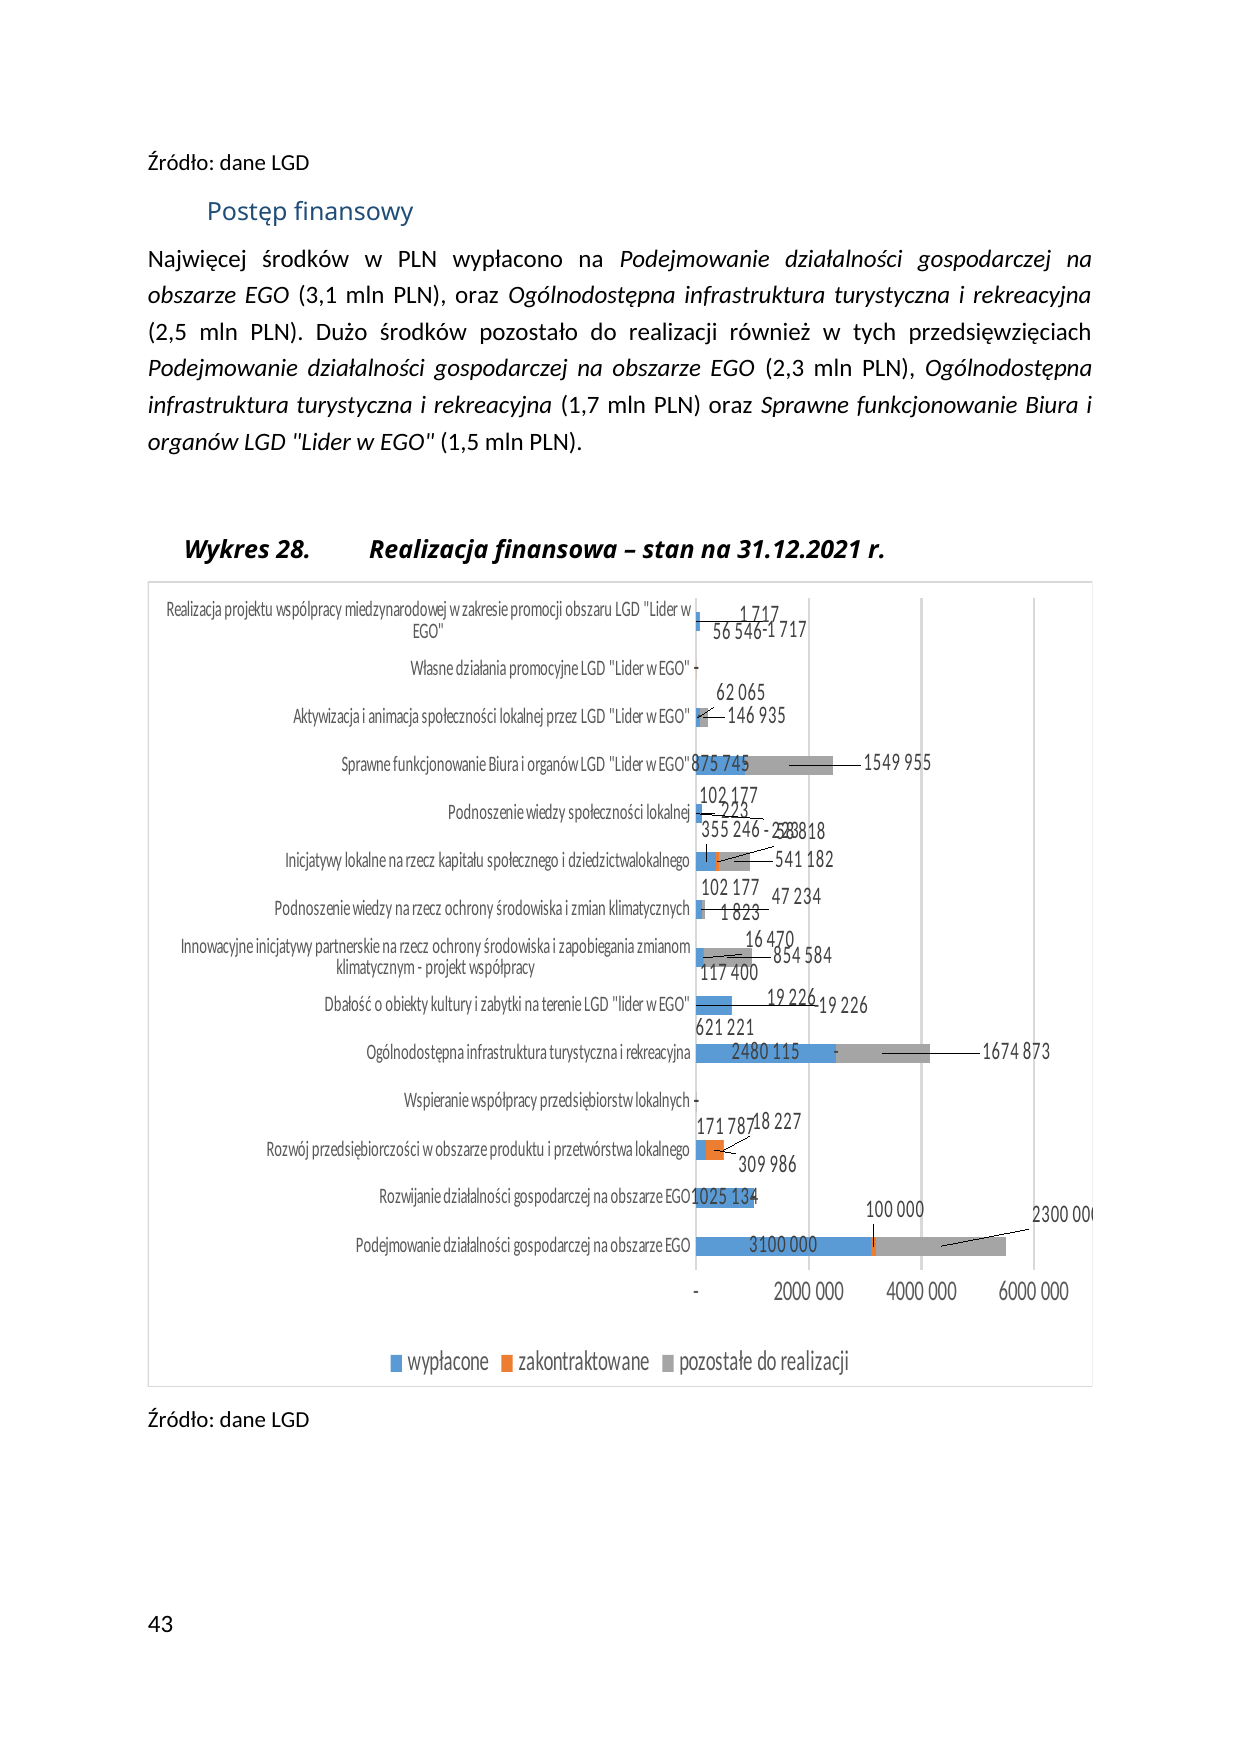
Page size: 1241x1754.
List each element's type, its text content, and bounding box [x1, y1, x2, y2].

subtitle Realizacja finansowa – stan na 31.12.2021 r. [184, 532, 1093, 566]
text Źródło: dane LGD [148, 148, 1093, 176]
subtitle Postęp finansowy [207, 194, 1093, 228]
text Najwięcej środków w PLN wypłacono na Podejmowanie działalności gospodarczej na obszarze EGO (3,1 mln PLN), oraz Ogólnodostępna infrastruktura turystyczna i rekreacyjna (2,5 mln PLN). Dużo środków pozostało do realizacji również w tych przedsięwzięciach Podejmowanie działalności gospodarczej na obszarze EGO (2,3 mln PLN), Ogólnodostępna infrastruktura turystyczna i rekreacyjna (1,7 mln PLN) oraz Sprawne funkcjonowanie Biura i organów LGD "Lider w EGO" (1,5 mln PLN). [148, 243, 1093, 456]
text Źródło: dane LGD [148, 1405, 1093, 1433]
